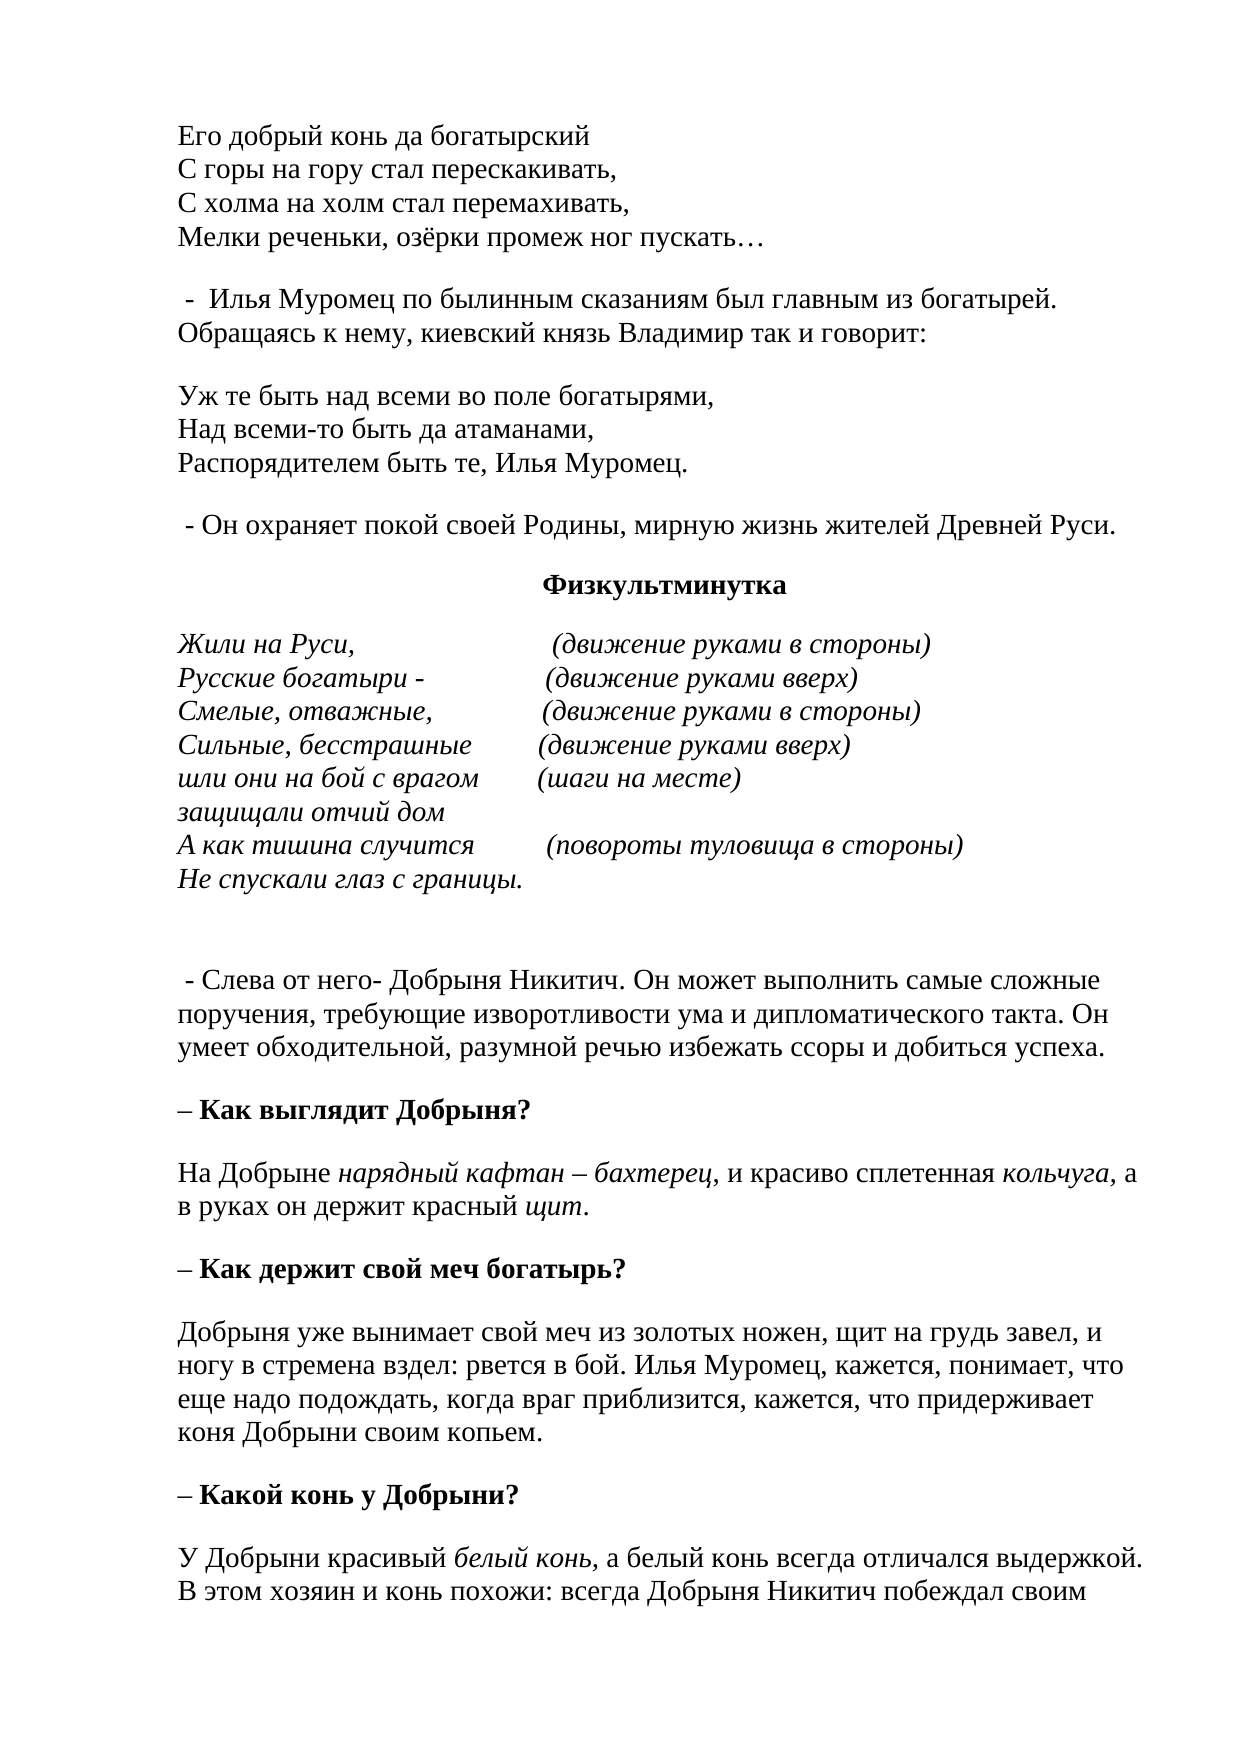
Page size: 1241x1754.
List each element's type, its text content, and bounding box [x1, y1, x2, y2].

text Русские богатыри - (движение руками вверх) [177, 660, 1152, 693]
text защищали отчий дом [177, 794, 1152, 827]
text шли они на бой с врагом (шаги на месте) [177, 760, 1152, 794]
text – Как держит свой меч богатырь? [177, 1251, 1152, 1284]
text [177, 1540, 1152, 1607]
text – Какой конь у Добрыни? [177, 1477, 1152, 1511]
text Жили на Руси, (движение руками в стороны) [177, 626, 1152, 660]
text – Как выглядит Добрыня? [177, 1092, 1152, 1126]
text - Он охраняет покой своей Родины, мирную жизнь жителей Древней Руси. [177, 507, 1152, 541]
text Его добрый конь да богатырский С горы на гору стал перескакивать, С холма на холм стал перемахивать, Мелки реченьки, озёрки промеж ног пускать… [177, 118, 1152, 252]
text Сильные, бесстрашные (движение руками вверх) [177, 727, 1152, 760]
text Смелые, отважные, (движение руками в стороны) [177, 693, 1152, 727]
text - Слева от него- Добрыня Никитич. Он может выполнить самые сложные поручения, требующие изворотливости ума и дипломатического такта. Он умеет обходительной, разумной речью избежать ссоры и добиться успеха. [177, 962, 1152, 1063]
text Физкультминутка [177, 567, 1152, 600]
text Уж те быть над всеми во поле богатырями, Над всеми-то быть да атаманами, Распорядителем быть те, Илья Муромец. [177, 378, 1152, 478]
text А как тишина случится (повороты туловища в стороны) [177, 827, 1152, 861]
text Не спускали глаз с границы. [177, 861, 1152, 894]
text Добрыня уже вынимает свой меч из золотых ножен, щит на грудь завел, и ногу в стремена вздел: рвется в бой. Илья Муромец, кажется, понимает, что еще надо подождать, когда враг приблизится, кажется, что придерживает коня Добрыни своим копьем. [177, 1314, 1152, 1448]
text На Добрыне нарядный кафтан – бахтерец, и красиво сплетенная кольчуга, а в руках он держит красный щит. [177, 1155, 1152, 1222]
text - Илья Муромец по былинным сказаниям был главным из богатырей. Обращаясь к нему, киевский князь Владимир так и говорит: [177, 281, 1152, 348]
